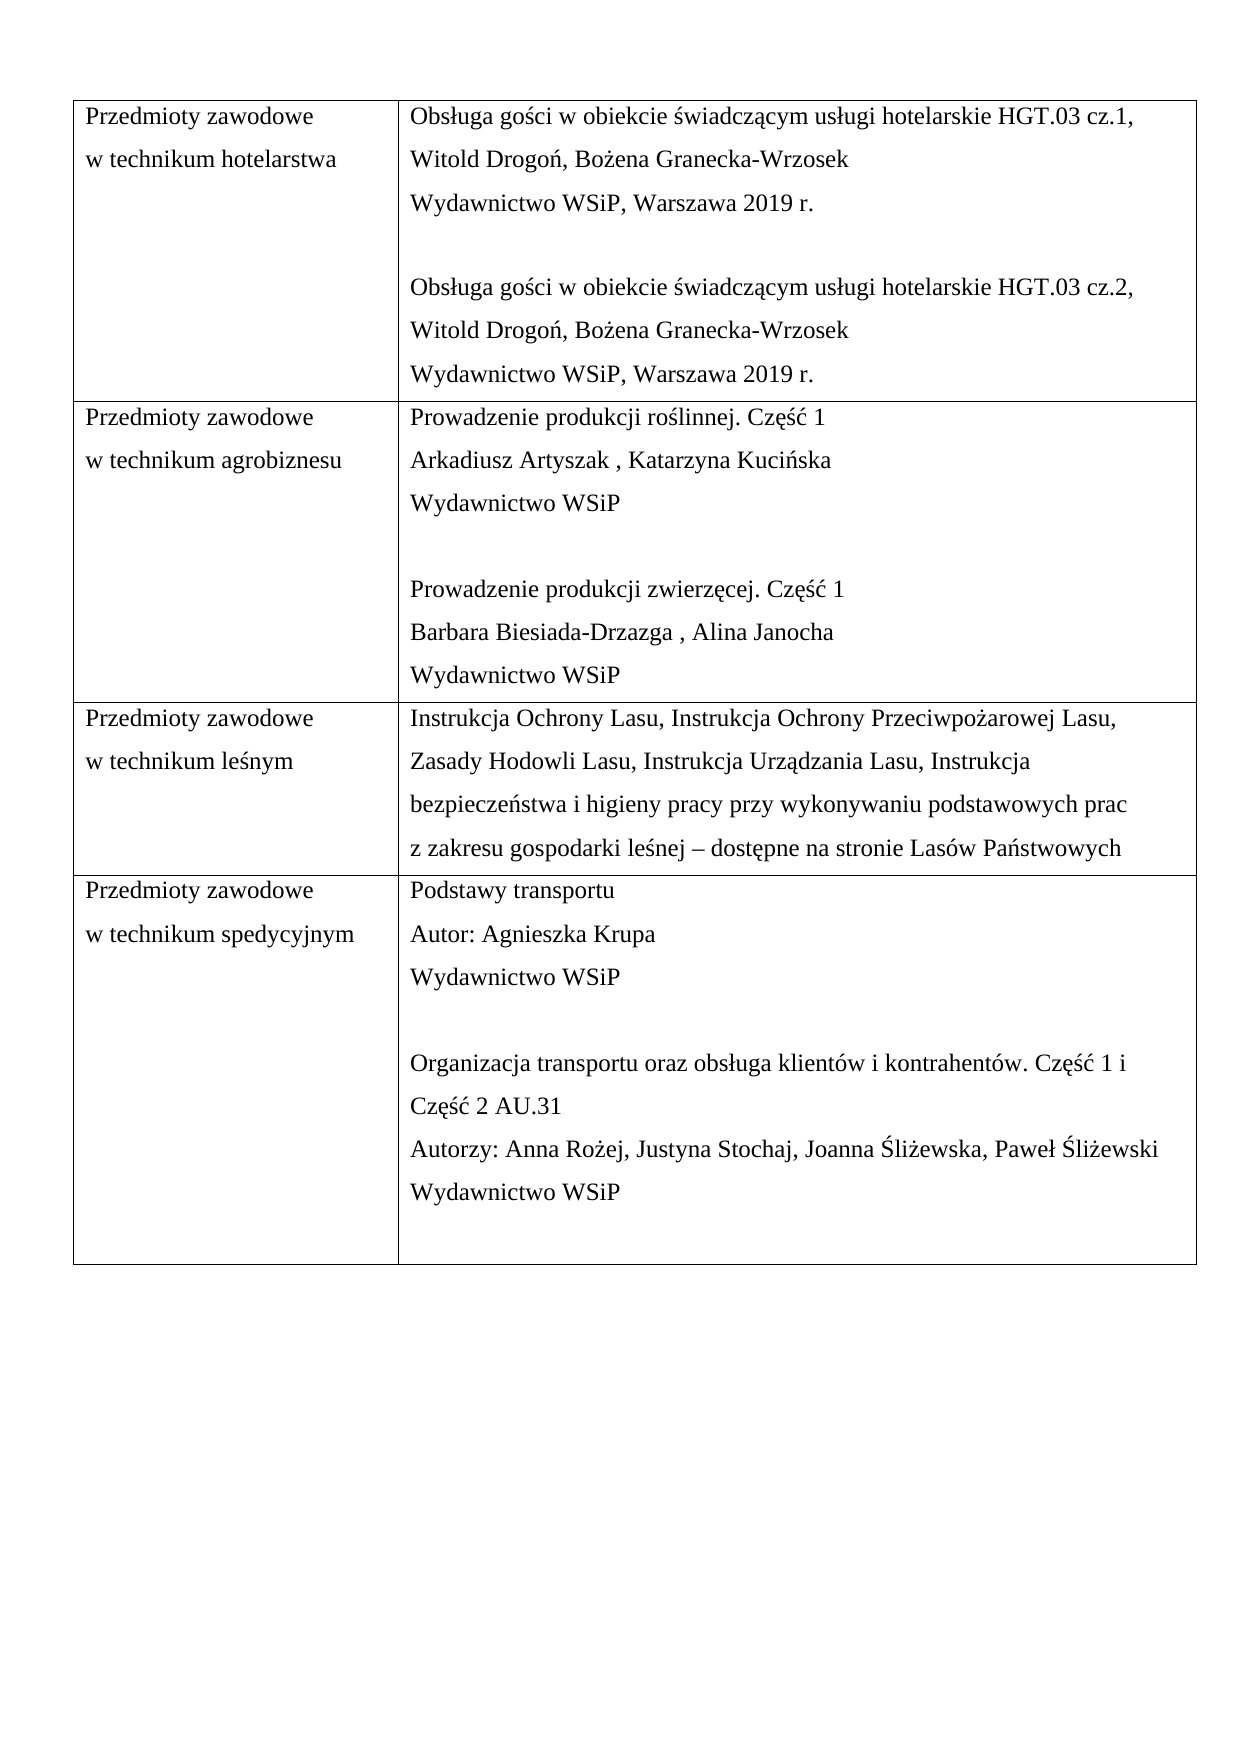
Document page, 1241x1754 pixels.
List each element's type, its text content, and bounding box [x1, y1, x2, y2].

table_cell Przedmioty zawodowe w technikum leśnym [74, 703, 398, 874]
table_cell Podstawy transportu Autor: Agnieszka Krupa Wydawnictwo WSiP Organizacja transportu oraz obsługa klientów i kontrahentów. Część 1 i Część 2 AU.31 Autorzy: Anna Rożej, Justyna Stochaj, Joanna Śliżewska, Paweł Śliżewski Wydawnictwo WSiP [399, 876, 1196, 1263]
table_cell Przedmioty zawodowe w technikum hotelarstwa [74, 101, 398, 401]
table_cell Przedmioty zawodowe w technikum agrobiznesu [74, 402, 398, 702]
table_cell Obsługa gości w obiekcie świadczącym usługi hotelarskie HGT.03 cz.1, Witold Drogoń, Bożena Granecka-Wrzosek Wydawnictwo WSiP, Warszawa 2019 r. Obsługa gości w obiekcie świadczącym usługi hotelarskie HGT.03 cz.2, Witold Drogoń, Bożena Granecka-Wrzosek Wydawnictwo WSiP, Warszawa 2019 r. [399, 101, 1196, 401]
table_cell Przedmioty zawodowe w technikum spedycyjnym [74, 876, 398, 1263]
table_cell Prowadzenie produkcji roślinnej. Część 1 Arkadiusz Artyszak , Katarzyna Kucińska Wydawnictwo WSiP Prowadzenie produkcji zwierzęcej. Część 1 Barbara Biesiada-Drzazga , Alina Janocha Wydawnictwo WSiP [399, 402, 1196, 702]
table_cell Instrukcja Ochrony Lasu, Instrukcja Ochrony Przeciwpożarowej Lasu, Zasady Hodowli Lasu, Instrukcja Urządzania Lasu, Instrukcja bezpieczeństwa i higieny pracy przy wykonywaniu podstawowych prac z zakresu gospodarki leśnej – dostępne na stronie Lasów Państwowych [399, 703, 1196, 874]
